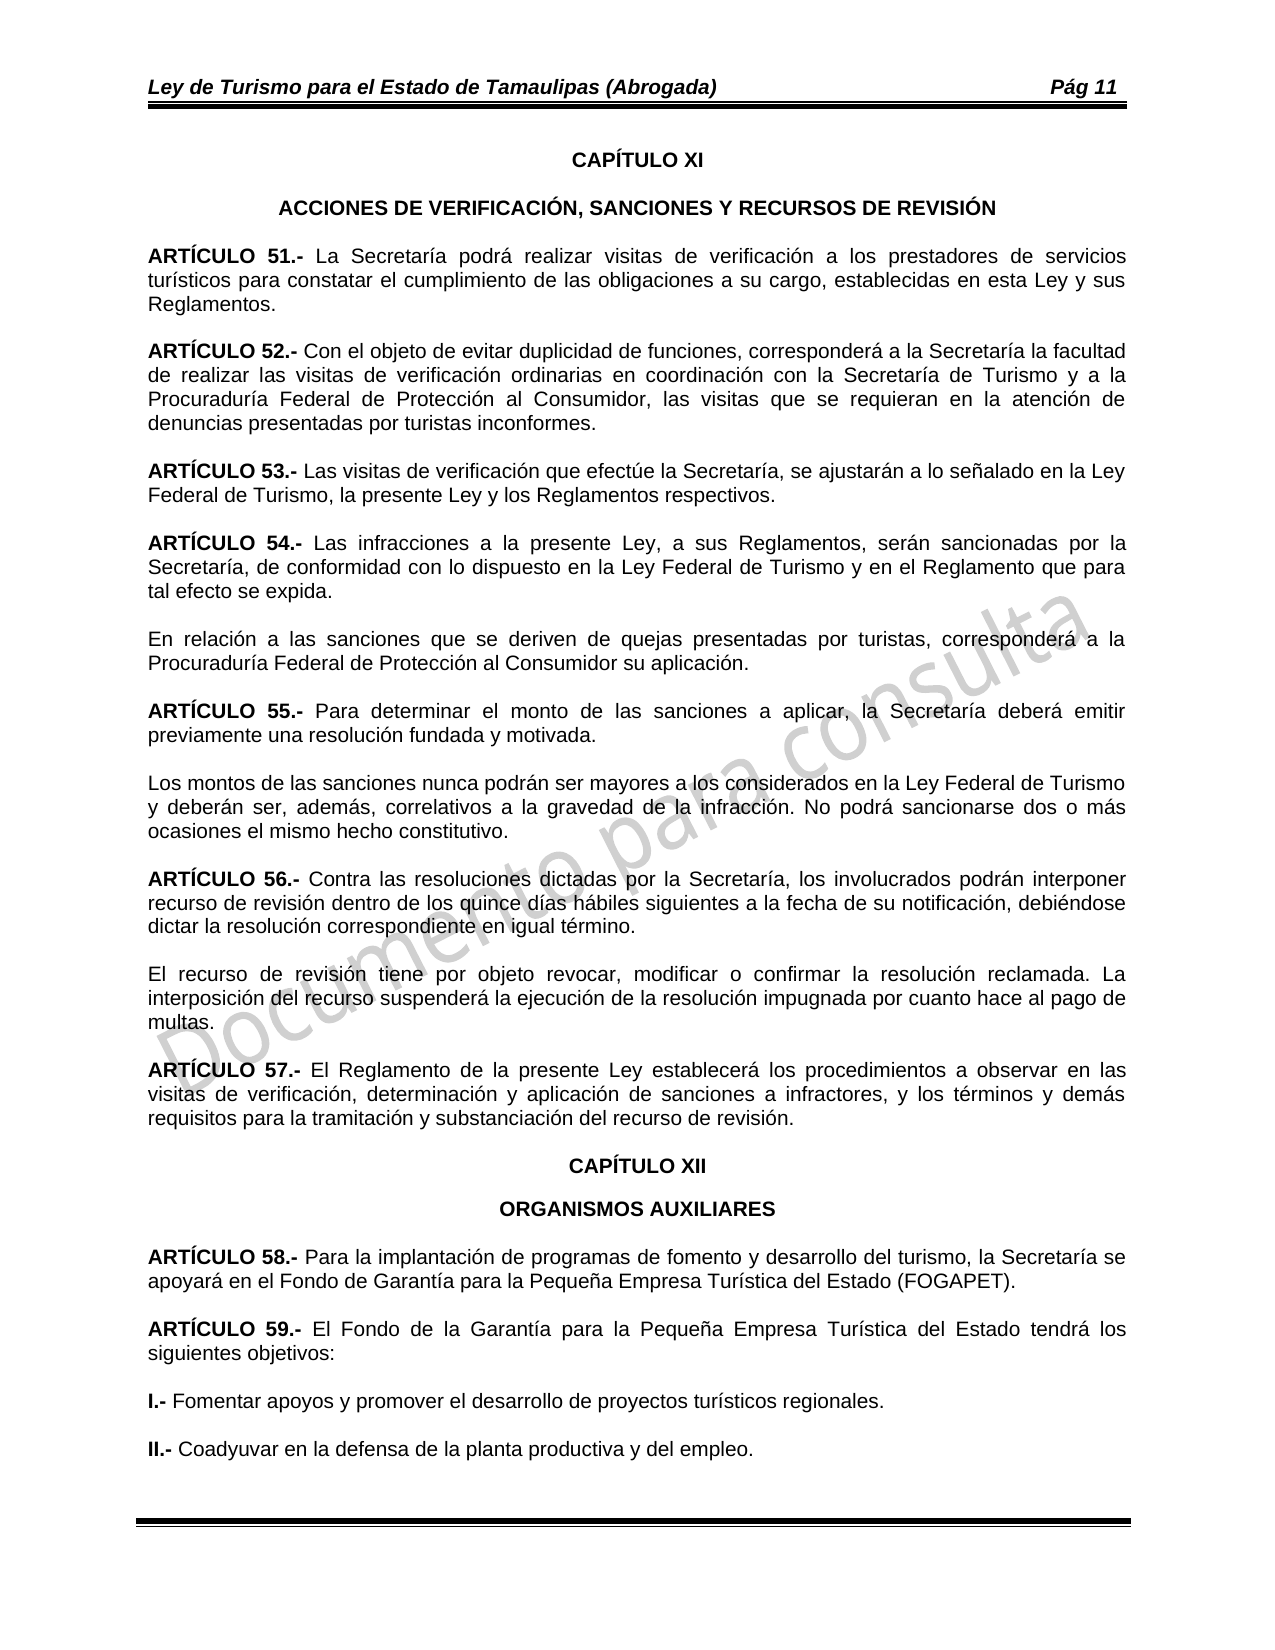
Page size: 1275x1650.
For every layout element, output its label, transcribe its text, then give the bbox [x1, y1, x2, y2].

text ARTÍCULO 53.- Las visitas de verificación que efectúe la Secretaría, se ajustarán a lo señalado en la Ley Federal de Turismo, la presente Ley y los Reglamentos respectivos. [148, 459, 1127, 507]
text ARTÍCULO 56.- Contra las resoluciones dictadas por la Secretaría, los involucrados podrán interponer recurso de revisión dentro de los quince días hábiles siguientes a la fecha de su notificación, debiéndose dictar la resolución correspondiente en igual término. [148, 866, 1127, 938]
text II.- Coadyuvar en la defensa de la planta productiva y del empleo. [148, 1437, 1127, 1461]
text ARTÍCULO 51.- La Secretaría podrá realizar visitas de verificación a los prestadores de servicios turísticos para constatar el cumplimiento de las obligaciones a su cargo, establecidas en esta Ley y sus Reglamentos. [148, 243, 1127, 315]
subtitle CAPÍTULO XII [148, 1154, 1127, 1178]
text En relación a las sanciones que se deriven de quejas presentadas por turistas, corresponderá a la Procuraduría Federal de Protección al Consumidor su aplicación. [148, 627, 1127, 675]
text ORGANISMOS AUXILIARES [148, 1197, 1127, 1221]
text Los montos de las sanciones nunca podrán ser mayores a los considerados en la Ley Federal de Turismo y deberán ser, además, correlativos a la gravedad de la infracción. No podrá sancionarse dos o más ocasiones el mismo hecho constitutivo. [148, 771, 1127, 842]
text ACCIONES DE VERIFICACIÓN, SANCIONES Y RECURSOS DE REVISIÓN [148, 196, 1127, 219]
text ARTÍCULO 55.- Para determinar el monto de las sanciones a aplicar, la Secretaría deberá emitir previamente una resolución fundada y motivada. [148, 699, 1127, 747]
text ARTÍCULO 58.- Para la implantación de programas de fomento y desarrollo del turismo, la Secretaría se apoyará en el Fondo de Garantía para la Pequeña Empresa Turística del Estado (FOGAPET). [148, 1245, 1127, 1293]
text ARTÍCULO 54.- Las infracciones a la presente Ley, a sus Reglamentos, serán sancionadas por la Secretaría, de conformidad con lo dispuesto en la Ley Federal de Turismo y en el Reglamento que para tal efecto se expida. [148, 531, 1127, 603]
text ARTÍCULO 59.- El Fondo de la Garantía para la Pequeña Empresa Turística del Estado tendrá los siguientes objetivos: [148, 1317, 1127, 1365]
text El recurso de revisión tiene por objeto revocar, modificar o confirmar la resolución reclamada. La interposición del recurso suspenderá la ejecución de la resolución impugnada por cuanto hace al pago de multas. [148, 962, 1127, 1034]
text I.- Fomentar apoyos y promover el desarrollo de proyectos turísticos regionales. [148, 1389, 1127, 1413]
text ARTÍCULO 52.- Con el objeto de evitar duplicidad de funciones, corresponderá a la Secretaría la facultad de realizar las visitas de verificación ordinarias en coordinación con la Secretaría de Turismo y a la Procuraduría Federal de Protección al Consumidor, las visitas que se requieran en la atención de denuncias presentadas por turistas inconformes. [148, 339, 1127, 435]
text ARTÍCULO 57.- El Reglamento de la presente Ley establecerá los procedimientos a observar en las visitas de verificación, determinación y aplicación de sanciones a infractores, y los términos y demás requisitos para la tramitación y substanciación del recurso de revisión. [148, 1058, 1127, 1130]
subtitle CAPÍTULO XI [148, 148, 1127, 172]
